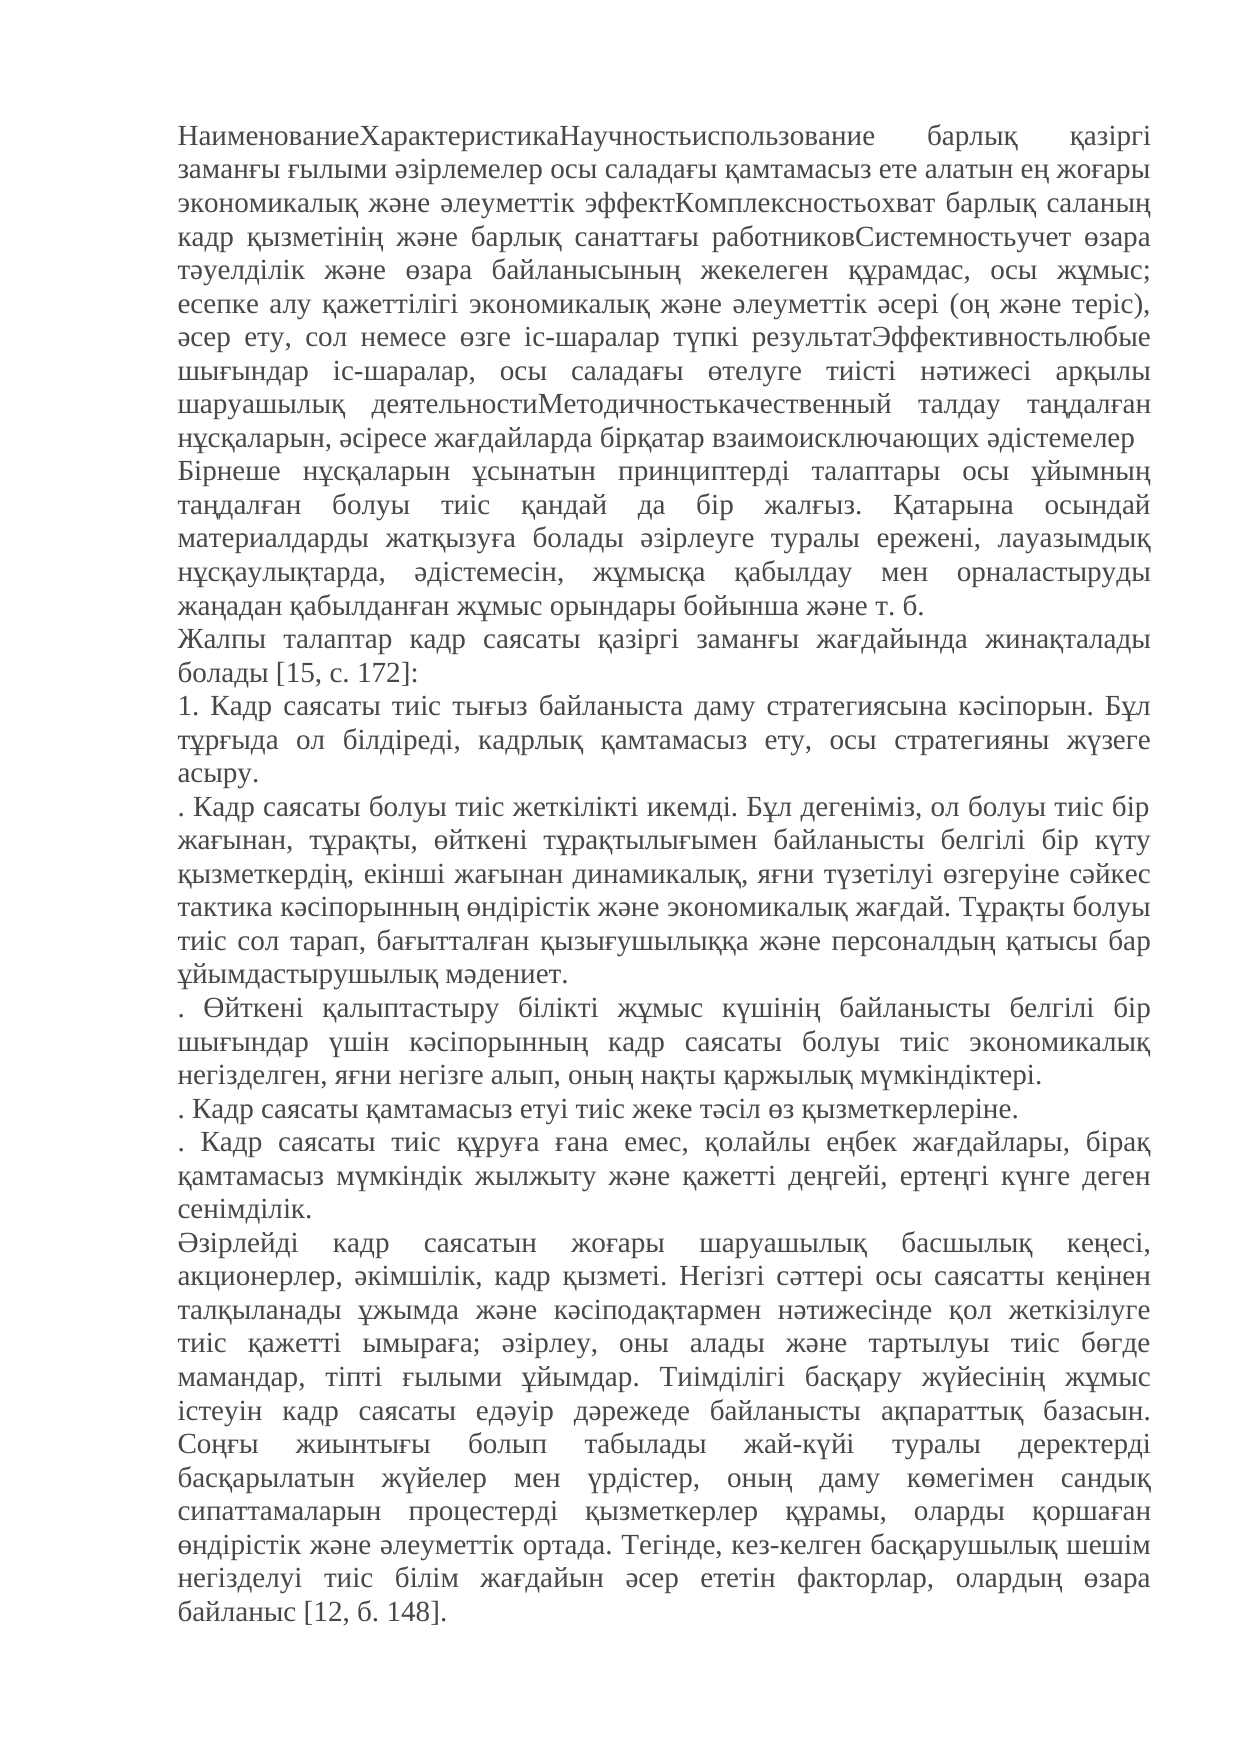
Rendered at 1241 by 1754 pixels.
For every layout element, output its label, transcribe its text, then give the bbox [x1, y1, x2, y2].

text НаименованиеХарактеристикаНаучностьиспользование барлық қазіргі заманғы ғылыми әзірлемелер осы саладағы қамтамасыз ете алатын ең жоғары экономикалық және әлеуметтік эффектКомплексностьохват барлық саланың кадр қызметінің және барлық санаттағы работниковСистемностьучет өзара тәуелділік және өзара байланысының жекелеген құрамдас, осы жұмыс; есепке алу қажеттілігі экономикалық және әлеуметтік әсері (оң және теріс), әсер ету, сол немесе өзге іс-шаралар түпкі результатЭффективностьлюбые шығындар іс-шаралар, осы саладағы өтелуге тиісті нәтижесі арқылы шаруашылық деятельностиМетодичностькачественный талдау таңдалған нұсқаларын, әсіресе жағдайларда бірқатар взаимоисключающих әдістемелер [177, 118, 1152, 453]
text Әзірлейді кадр саясатын жоғары шаруашылық басшылық кеңесі, акционерлер, әкімшілік, кадр қызметі. Негізгі сәттері осы саясатты кеңінен талқыланады ұжымда және кәсіподақтармен нәтижесінде қол жеткізілуге тиіс қажетті ымыраға; әзірлеу, оны алады және тартылуы тиіс бөгде мамандар, тіпті ғылыми ұйымдар. Тиімділігі басқару жүйесінің жұмыс істеуін кадр саясаты едәуір дәрежеде байланысты ақпараттық базасын. Соңғы жиынтығы болып табылады жай-күйі туралы деректерді басқарылатын жүйелер мен үрдістер, оның даму көмегімен сандық сипаттамаларын процестерді қызметкерлер құрамы, оларды қоршаған өндірістік және әлеуметтік ортада. Тегінде, кез-келген басқарушылық шешім негізделуі тиіс білім жағдайын әсер ететін факторлар, олардың өзара байланыс [12, б. 148]. [177, 1225, 1152, 1627]
text . Өйткені қалыптастыру білікті жұмыс күшінің байланысты белгілі бір шығындар үшін кәсіпорынның кадр саясаты болуы тиіс экономикалық негізделген, яғни негізге алып, оның нақты қаржылық мүмкіндіктері. [177, 990, 1152, 1091]
text . Кадр саясаты қамтамасыз етуі тиіс жеке тәсіл өз қызметкерлеріне. [177, 1091, 1152, 1124]
text 1. Кадр саясаты тиіс тығыз байланыста даму стратегиясына кәсіпорын. Бұл тұрғыда ол білдіреді, кадрлық қамтамасыз ету, осы стратегияны жүзеге асыру. [177, 688, 1152, 789]
text Бірнеше нұсқаларын ұсынатын принциптерді талаптары осы ұйымның таңдалған болуы тиіс қандай да бір жалғыз. Қатарына осындай материалдарды жатқызуға болады әзірлеуге туралы ережені, лауазымдық нұсқаулықтарда, әдістемесін, жұмысқа қабылдау мен орналастыруды жаңадан қабылданған жұмыс орындары бойынша және т. б. [177, 453, 1152, 621]
text . Кадр саясаты тиіс құруға ғана емес, қолайлы еңбек жағдайлары, бірақ қамтамасыз мүмкіндік жылжыту және қажетті деңгейі, ертеңгі күнге деген сенімділік. [177, 1124, 1152, 1225]
text Жалпы талаптар кадр саясаты қазіргі заманғы жағдайында жинақталады болады [15, с. 172]: [177, 621, 1152, 688]
text . Кадр саясаты болуы тиіс жеткілікті икемді. Бұл дегеніміз, ол болуы тиіс бір жағынан, тұрақты, өйткені тұрақтылығымен байланысты белгілі бір күту қызметкердің, екінші жағынан динамикалық, яғни түзетілуі өзгеруіне сәйкес тактика кәсіпорынның өндірістік және экономикалық жағдай. Тұрақты болуы тиіс сол тарап, бағытталған қызығушылыққа және персоналдың қатысы бар ұйымдастырушылық мәдениет. [177, 789, 1152, 990]
